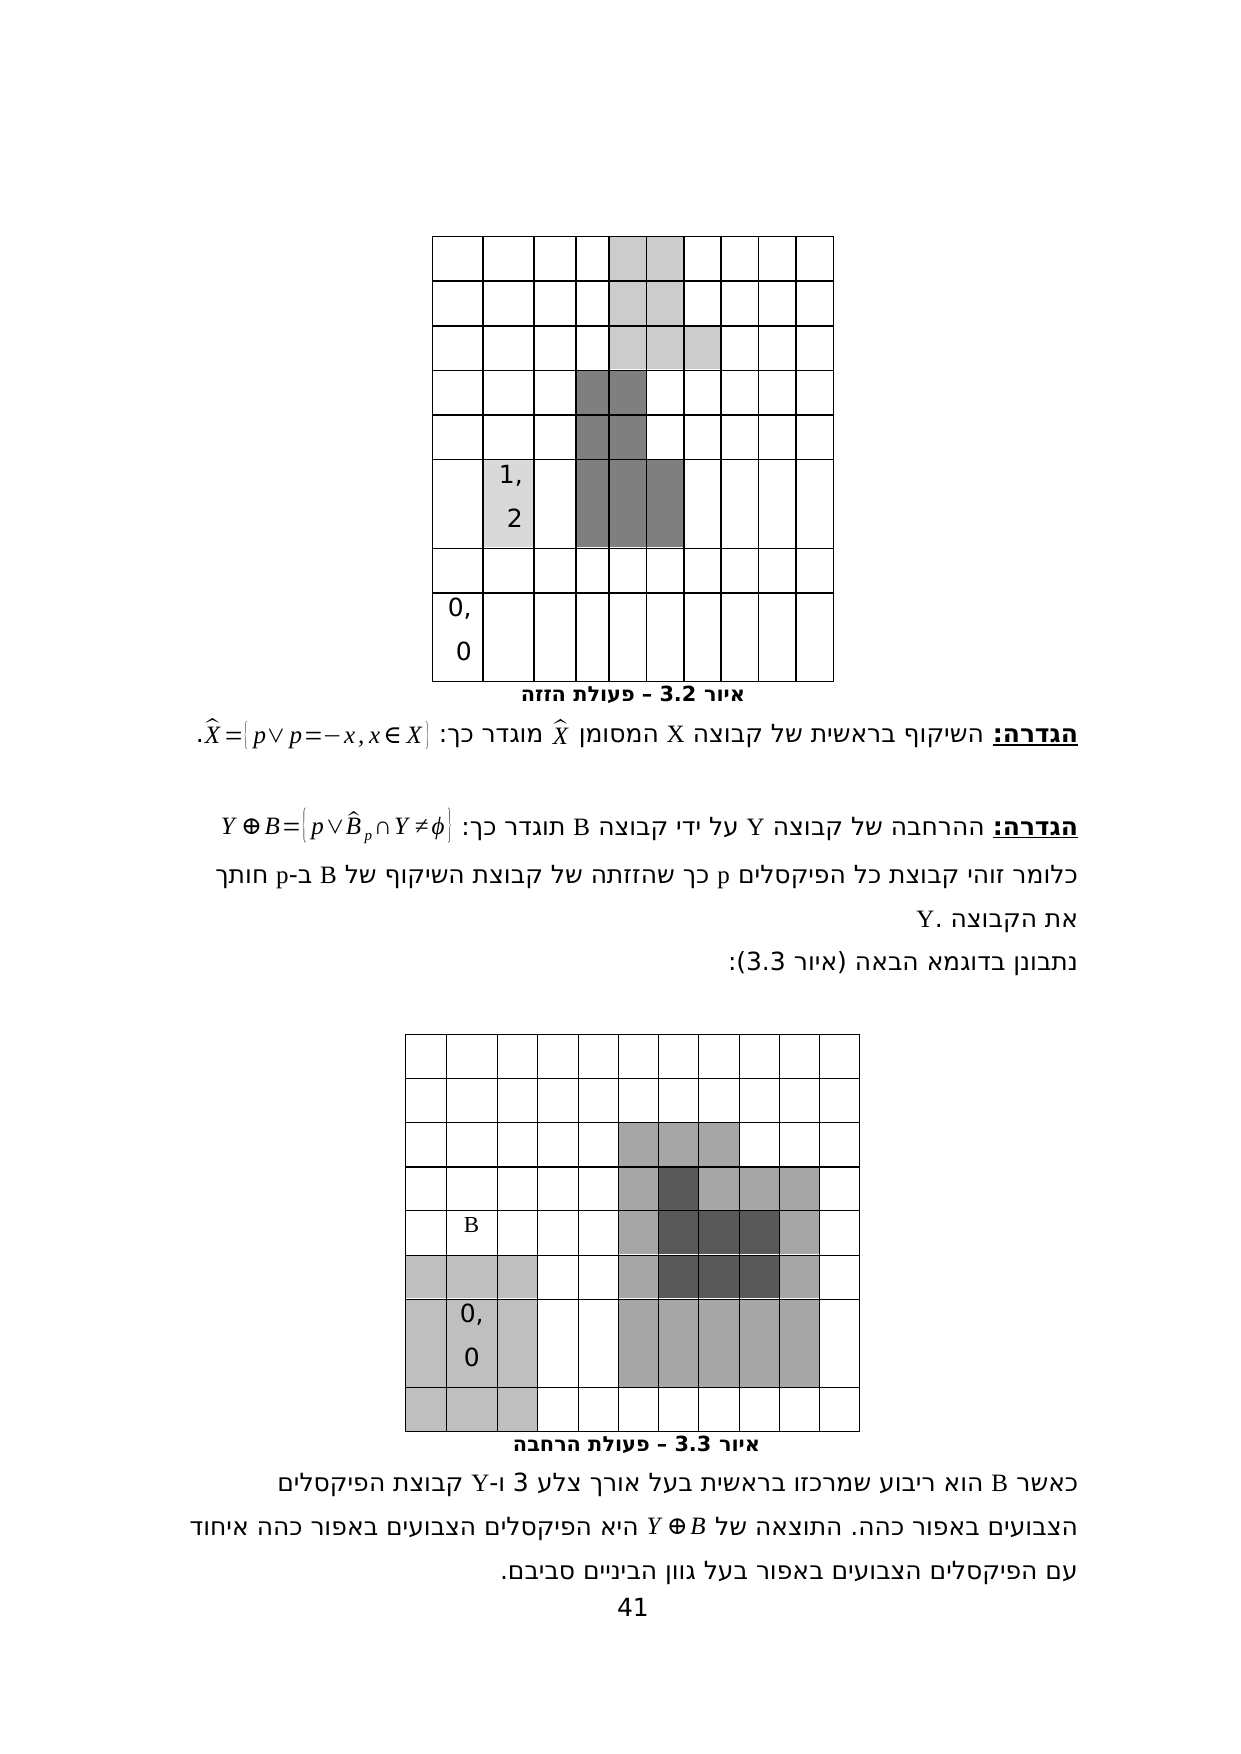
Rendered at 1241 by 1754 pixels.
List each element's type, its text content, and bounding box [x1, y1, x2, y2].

table_header [610, 237, 646, 280]
table_cell [759, 327, 795, 369]
table_cell [619, 1256, 658, 1298]
table_cell [797, 416, 833, 459]
table_cell [498, 1300, 537, 1387]
table_cell B [447, 1211, 497, 1254]
table_cell [647, 460, 683, 547]
table_cell [447, 1168, 497, 1210]
table_cell [780, 1079, 819, 1122]
table_cell [797, 327, 833, 369]
table_cell [647, 416, 683, 459]
table_cell [740, 1256, 779, 1298]
table_cell [579, 1300, 618, 1387]
table_cell [579, 1388, 618, 1431]
table_cell [538, 1388, 578, 1431]
table_cell [759, 460, 795, 547]
table_header [619, 1035, 658, 1078]
table_cell [740, 1079, 779, 1122]
table_header [685, 237, 720, 280]
table_cell [780, 1168, 819, 1210]
table_cell [406, 1388, 446, 1431]
table_cell [685, 594, 720, 681]
table_cell [498, 1168, 537, 1210]
table_cell [659, 1168, 698, 1210]
text איור 3.2 – פעולת הזזה [187, 682, 1078, 706]
text הגדרה: ההרחבה של קבוצה Y על ידי קבוצה B תוגדר כך: [187, 808, 1078, 845]
table_cell [433, 327, 482, 369]
table_cell [722, 594, 758, 681]
table_cell [759, 282, 795, 325]
text הגדרה: השיקוף בראשית של קבוצה X המסומן מוגדר כך: . [187, 718, 1078, 750]
table_cell [722, 371, 758, 414]
table_cell [535, 416, 575, 459]
table_cell [780, 1123, 819, 1166]
table_cell 0,0 [447, 1300, 497, 1387]
table_cell [484, 371, 533, 414]
table_header [406, 1035, 446, 1078]
table_cell [699, 1211, 739, 1254]
table_cell [579, 1211, 618, 1254]
table_cell [579, 1123, 618, 1166]
table_cell [577, 371, 608, 414]
table_cell [820, 1168, 859, 1210]
table_header [577, 237, 608, 280]
table_header [447, 1035, 497, 1078]
table_cell [538, 1211, 578, 1254]
table_cell [406, 1123, 446, 1166]
table_header [759, 237, 795, 280]
table_cell [699, 1300, 739, 1387]
table_cell [433, 460, 482, 547]
table_cell [498, 1211, 537, 1254]
table_cell [433, 416, 482, 459]
table_cell [619, 1168, 658, 1210]
table_header [722, 237, 758, 280]
table_cell [535, 460, 575, 547]
table_cell [484, 282, 533, 325]
table_cell [484, 594, 533, 681]
table_header [797, 237, 833, 280]
table_cell [535, 549, 575, 592]
table_cell [484, 327, 533, 369]
table_cell [579, 1079, 618, 1122]
table_cell [759, 594, 795, 681]
table_cell [610, 594, 646, 681]
table_cell [780, 1211, 819, 1254]
table_header [740, 1035, 779, 1078]
table_cell [538, 1300, 578, 1387]
table_cell [610, 416, 646, 459]
table_cell [797, 282, 833, 325]
table_cell [659, 1079, 698, 1122]
table_cell [820, 1079, 859, 1122]
text כלומר זוהי קבוצת כל הפיקסלים p כך שהזזתה של קבוצת השיקוף של B ב-p חותך את הקבוצה .Y [187, 860, 1078, 933]
table_cell [820, 1300, 859, 1387]
table_cell [659, 1123, 698, 1166]
table_cell [740, 1388, 779, 1431]
table_cell [740, 1168, 779, 1210]
table_cell [699, 1168, 739, 1210]
table_cell [797, 371, 833, 414]
table_cell [447, 1123, 497, 1166]
table_cell [699, 1123, 739, 1166]
table_cell [577, 594, 608, 681]
table_cell [685, 327, 720, 369]
table_cell [759, 549, 795, 592]
table_cell [685, 416, 720, 459]
table_cell [685, 282, 720, 325]
table_cell [797, 594, 833, 681]
table_header [538, 1035, 578, 1078]
table_cell [406, 1079, 446, 1122]
table_cell [647, 549, 683, 592]
table_cell [406, 1211, 446, 1254]
table_cell [820, 1388, 859, 1431]
table_cell [406, 1168, 446, 1210]
table_cell [659, 1256, 698, 1298]
table_cell [759, 416, 795, 459]
table_header [699, 1035, 739, 1078]
table_cell [577, 327, 608, 369]
table_cell [577, 460, 608, 547]
table_cell [722, 549, 758, 592]
table_header [433, 237, 482, 280]
table_header [498, 1035, 537, 1078]
table_cell [722, 282, 758, 325]
table_header [647, 237, 683, 280]
table_cell [740, 1211, 779, 1254]
table_cell [484, 549, 533, 592]
table_header [484, 237, 533, 280]
table_header [659, 1035, 698, 1078]
table_cell [820, 1256, 859, 1298]
table_cell [433, 371, 482, 414]
table_cell [740, 1123, 779, 1166]
table_cell [820, 1211, 859, 1254]
table_header [780, 1035, 819, 1078]
table_cell [647, 282, 683, 325]
table_cell [577, 416, 608, 459]
table_cell [797, 460, 833, 547]
table_cell [535, 594, 575, 681]
table_cell [619, 1300, 658, 1387]
table_cell [610, 549, 646, 592]
table_cell [619, 1079, 658, 1122]
table_cell [780, 1300, 819, 1387]
table_cell [498, 1123, 537, 1166]
table_cell [498, 1079, 537, 1122]
table_cell [685, 460, 720, 547]
table_cell [659, 1388, 698, 1431]
table_cell [610, 282, 646, 325]
table_header [820, 1035, 859, 1078]
table_cell [433, 282, 482, 325]
table_cell [699, 1079, 739, 1122]
table_cell [610, 371, 646, 414]
table_cell [647, 371, 683, 414]
table_cell [577, 282, 608, 325]
table_cell 1,2 [484, 460, 533, 547]
table_cell [619, 1123, 658, 1166]
table_cell [659, 1300, 698, 1387]
table_cell [498, 1388, 537, 1431]
table_cell [780, 1256, 819, 1298]
table_cell [447, 1388, 497, 1431]
table_cell [406, 1256, 446, 1298]
table_header [579, 1035, 618, 1078]
table_cell [610, 327, 646, 369]
table_cell [820, 1123, 859, 1166]
table_cell [647, 327, 683, 369]
table_cell 0,0 [433, 594, 482, 681]
text נתבונן בדוגמא הבאה (איור 3.3): [187, 947, 1078, 1020]
table_cell [722, 327, 758, 369]
table_cell [722, 416, 758, 459]
table_cell [579, 1168, 618, 1210]
text איור 3.3 – פעולת הרחבה [187, 1432, 1078, 1456]
table_cell [759, 371, 795, 414]
table_cell [535, 327, 575, 369]
table_cell [647, 594, 683, 681]
table_cell [699, 1388, 739, 1431]
table_cell [579, 1256, 618, 1298]
table_cell [722, 460, 758, 547]
table_cell [498, 1256, 537, 1298]
text כאשר B הוא ריבוע שמרכזו בראשית בעל אורך צלע 3 ו-Y קבוצת הפיקסלים הצבועים באפור כהה. התוצאה של היא הפיקסלים הצבועים באפור כהה איחוד עם הפיקסלים הצבועים באפור בעל גוון הביניים סביבם. [187, 1468, 1078, 1585]
table_cell [447, 1079, 497, 1122]
table_cell [484, 416, 533, 459]
table_cell [685, 371, 720, 414]
table_cell [797, 549, 833, 592]
table_cell [780, 1388, 819, 1431]
table_cell [447, 1256, 497, 1298]
table_cell [535, 371, 575, 414]
table_cell [538, 1168, 578, 1210]
table_cell [433, 549, 482, 592]
table_cell [535, 282, 575, 325]
table_cell [740, 1300, 779, 1387]
table_cell [619, 1388, 658, 1431]
table_cell [538, 1256, 578, 1298]
table_cell [699, 1256, 739, 1298]
table_cell [406, 1300, 446, 1387]
table_cell [538, 1123, 578, 1166]
table_cell [610, 460, 646, 547]
table_cell [538, 1079, 578, 1122]
table_cell [659, 1211, 698, 1254]
table_header [535, 237, 575, 280]
table_cell [685, 549, 720, 592]
table_cell [577, 549, 608, 592]
table_cell [619, 1211, 658, 1254]
